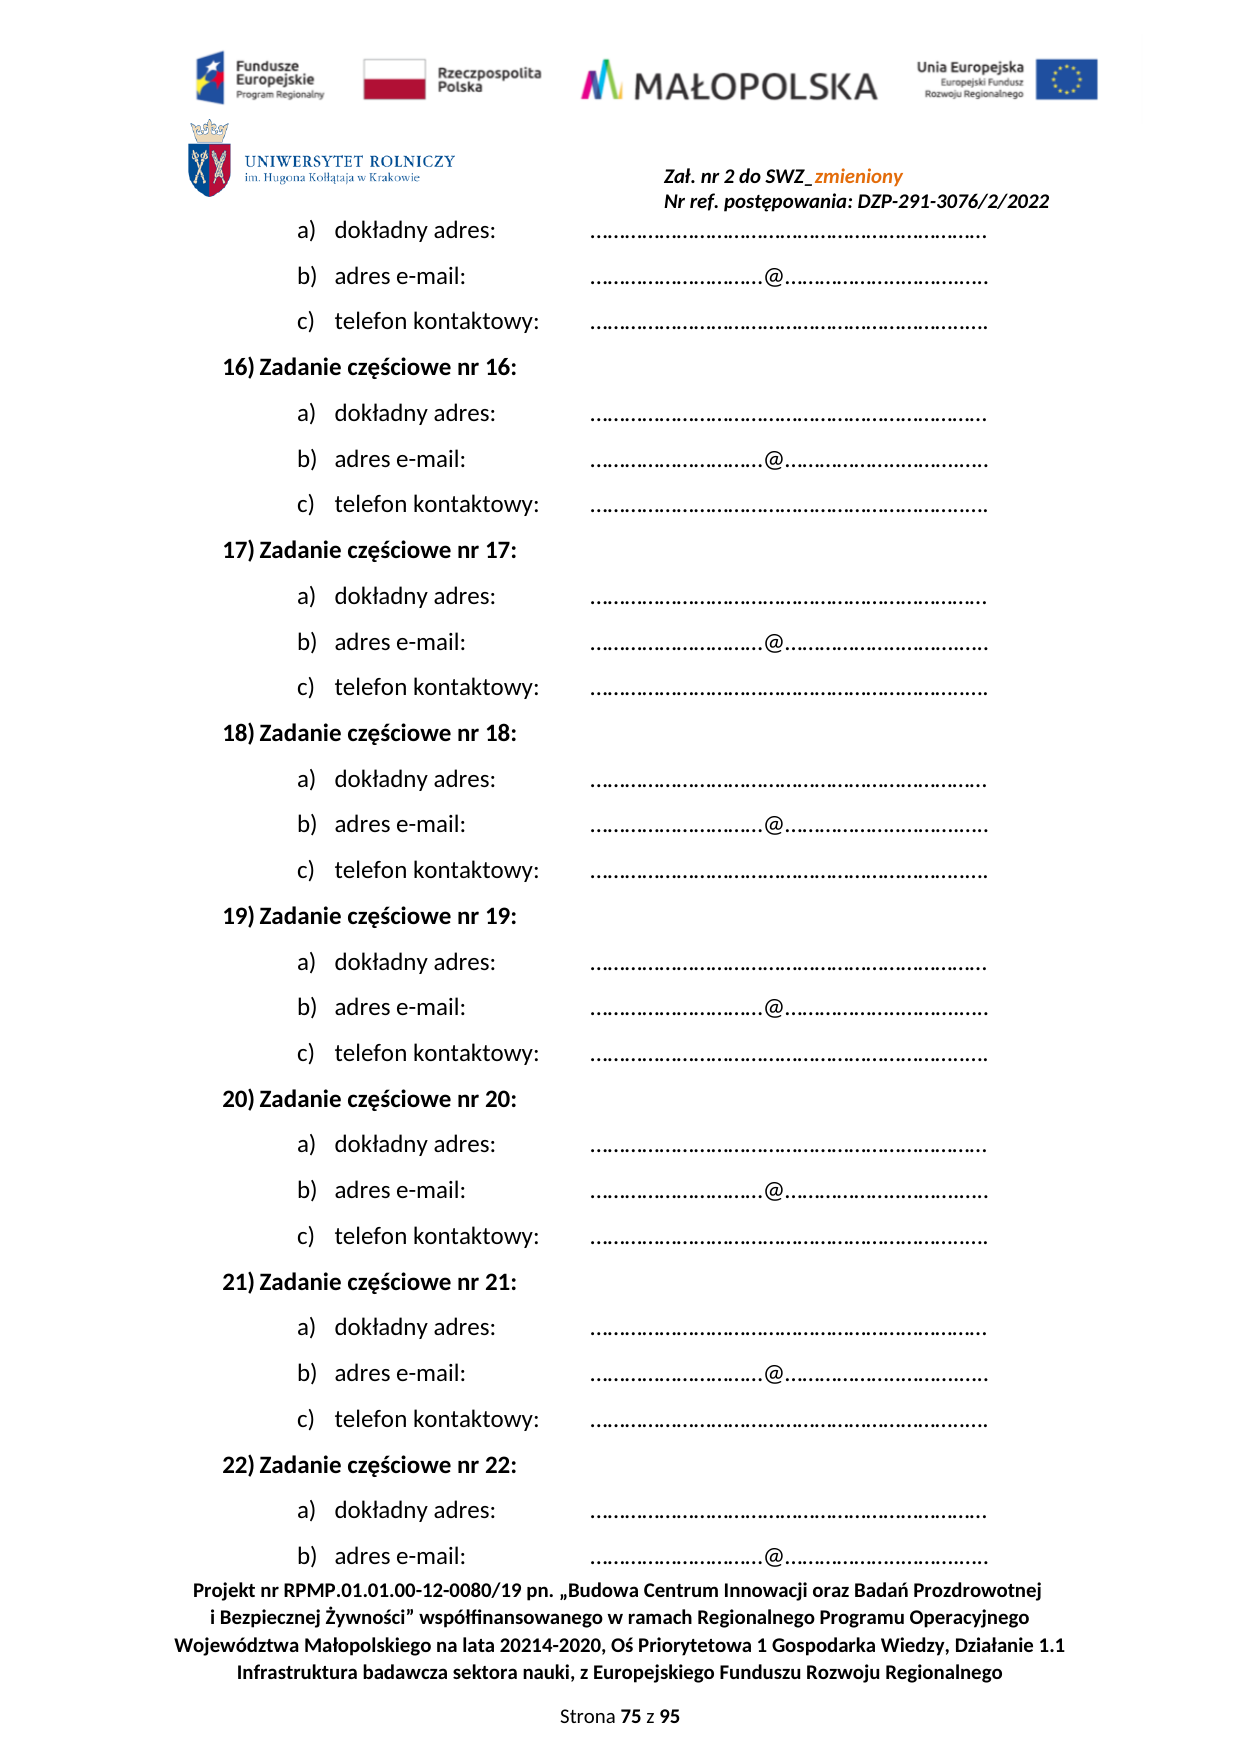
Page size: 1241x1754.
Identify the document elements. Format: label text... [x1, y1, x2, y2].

list Zadanie częściowe nr 18: [222, 717, 1092, 748]
list adres e-mail: …………………………@………………..……….….. [297, 1357, 1092, 1388]
list dokładny adres: …………………………………………………………… [297, 1494, 1092, 1525]
list telefon kontaktowy: ………………………………………………………..…. [297, 1037, 1092, 1068]
list Zadanie częściowe nr 16: [222, 351, 1092, 382]
list adres e-mail: …………………………@………………..……….….. [297, 1174, 1092, 1205]
list Zadanie częściowe nr 22: [222, 1449, 1092, 1479]
list dokładny adres: …………………………………………………………… [297, 214, 1092, 244]
list dokładny adres: …………………………………………………………… [297, 1129, 1092, 1159]
list telefon kontaktowy: ………………………………………………………..…. [297, 306, 1092, 336]
list telefon kontaktowy: ………………………………………………………..…. [297, 854, 1092, 885]
list dokładny adres: …………………………………………………………… [297, 946, 1092, 976]
list adres e-mail: …………………………@………………..……….….. [297, 443, 1092, 473]
picture [175, 34, 1143, 200]
list dokładny adres: …………………………………………………………… [297, 397, 1092, 427]
list Zadanie częściowe nr 20: [222, 1083, 1092, 1113]
list Zadanie częściowe nr 21: [222, 1266, 1092, 1296]
list telefon kontaktowy: ………………………………………………………..…. [297, 1403, 1092, 1433]
list adres e-mail: …………………………@………………..……….….. [297, 626, 1092, 656]
list Zadanie częściowe nr 19: [222, 900, 1092, 931]
list adres e-mail: …………………………@………………..……….….. [297, 808, 1092, 839]
list adres e-mail: …………………………@………………..……….….. [297, 260, 1092, 290]
list telefon kontaktowy: ………………………………………………………..…. [297, 488, 1092, 519]
list dokładny adres: …………………………………………………………… [297, 580, 1092, 610]
list adres e-mail: …………………………@………………..……….….. [297, 991, 1092, 1022]
list dokładny adres: …………………………………………………………… [297, 1312, 1092, 1342]
list adres e-mail: …………………………@………………..……….….. [297, 1540, 1092, 1571]
list Zadanie częściowe nr 17: [222, 534, 1092, 565]
list dokładny adres: …………………………………………………………… [297, 763, 1092, 793]
list telefon kontaktowy: ………………………………………………………..…. [297, 1220, 1092, 1251]
list telefon kontaktowy: ………………………………………………………..…. [297, 671, 1092, 702]
